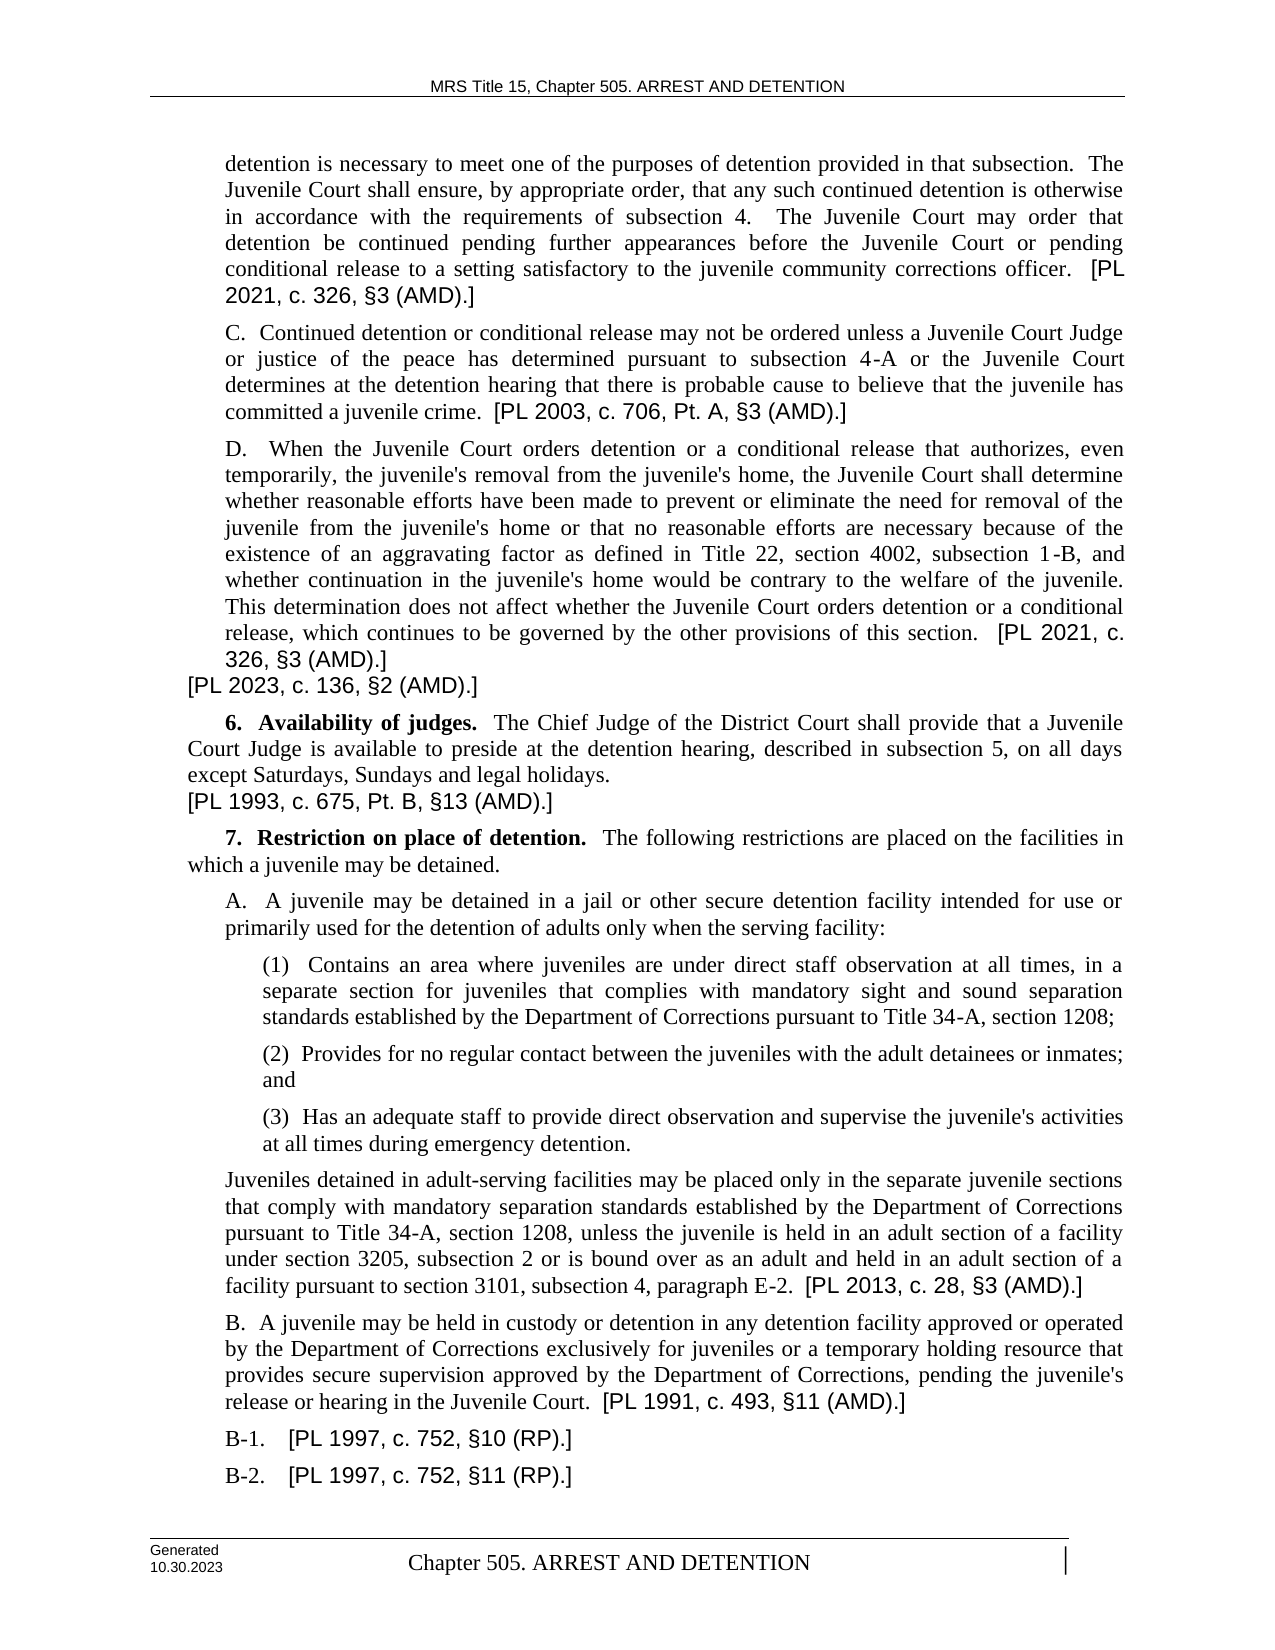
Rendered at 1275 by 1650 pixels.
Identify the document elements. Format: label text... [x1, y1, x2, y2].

text B-1. [PL 1997, c. 752, §10 (RP).] [225, 1425, 1125, 1451]
text D. When the Juvenile Court orders detention or a conditional release that authorizes, even temporarily, the juvenile's removal from the juvenile's home, the Juvenile Court shall determine whether reasonable efforts have been made to prevent or eliminate the need for removal of the juvenile from the juvenile's home or that no reasonable efforts are necessary because of the existence of an aggravating factor as defined in Title 22, section 4002, subsection 1‑B, and whether continuation in the juvenile's home would be contrary to the welfare of the juvenile. This determination does not affect whether the Juvenile Court orders detention or a conditional release, which continues to be governed by the other provisions of this section. [PL 2021, c. 326, §3 (AMD).] [225, 434, 1125, 672]
text A. A juvenile may be detained in a jail or other secure detention facility intended for use or primarily used for the detention of adults only when the serving facility: [225, 888, 1125, 940]
text Juveniles detained in adult-serving facilities may be placed only in the separate juvenile sections that comply with mandatory separation standards established by the Department of Corrections pursuant to Title 34‑A, section 1208, unless the juvenile is held in an adult section of a facility under section 3205, subsection 2 or is bound over as an adult and held in an adult section of a facility pursuant to section 3101, subsection 4, paragraph E‑2. [PL 2013, c. 28, §3 (AMD).] [225, 1166, 1125, 1298]
text (1) Contains an area where juveniles are under direct staff observation at all times, in a separate section for juveniles that complies with mandatory sight and sound separation standards established by the Department of Corrections pursuant to Title 34‑A, section 1208; [262, 951, 1125, 1030]
text C. Continued detention or conditional release may not be ordered unless a Juvenile Court Judge or justice of the peace has determined pursuant to subsection 4‑A or the Juvenile Court determines at the detention hearing that there is probable cause to believe that the juvenile has committed a juvenile crime. [PL 2003, c. 706, Pt. A, §3 (AMD).] [225, 319, 1125, 424]
text [PL 1993, c. 675, Pt. B, §13 (AMD).] [187, 788, 1125, 814]
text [225, 150, 1125, 308]
text (3) Has an adequate staff to provide direct observation and supervise the juvenile's activities at all times during emergency detention. [262, 1103, 1125, 1156]
text B-2. [PL 1997, c. 752, §11 (RP).] [225, 1462, 1125, 1488]
text 6. Availability of judges. The Chief Judge of the District Court shall provide that a Juvenile Court Judge is available to preside at the detention hearing, described in subsection 5, on all days except Saturdays, Sundays and legal holidays. [187, 709, 1125, 788]
text [PL 2023, c. 136, §2 (AMD).] [187, 672, 1125, 698]
text (2) Provides for no regular contact between the juveniles with the adult detainees or inmates; and [262, 1040, 1125, 1093]
text 7. Restriction on place of detention. The following restrictions are placed on the facilities in which a juvenile may be detained. [187, 824, 1125, 877]
text B. A juvenile may be held in custody or detention in any detention facility approved or operated by the Department of Corrections exclusively for juveniles or a temporary holding resource that provides secure supervision approved by the Department of Corrections, pending the juvenile's release or hearing in the Juvenile Court. [PL 1991, c. 493, §11 (AMD).] [225, 1309, 1125, 1414]
